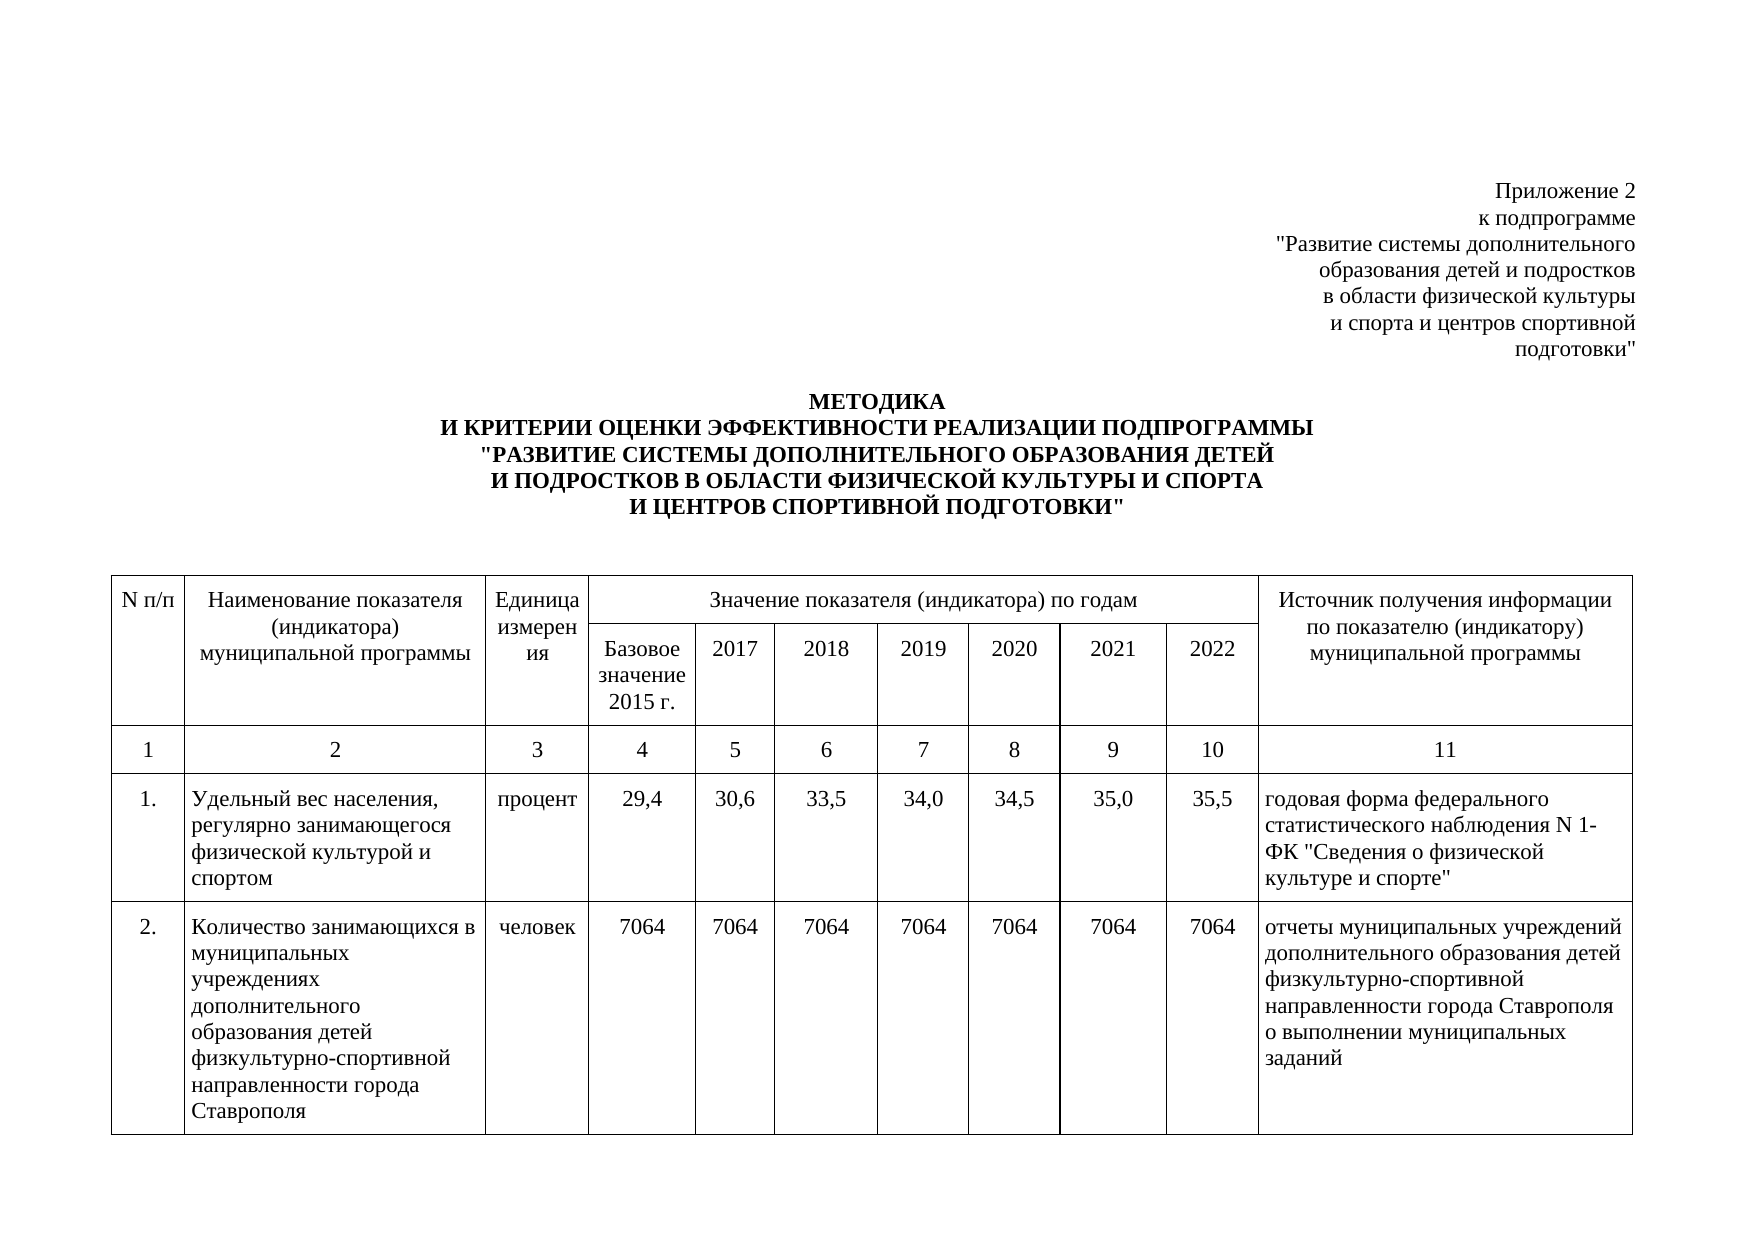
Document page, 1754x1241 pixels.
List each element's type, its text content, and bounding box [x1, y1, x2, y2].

table_cell отчеты муниципальных учреждений дополнительного образования детей физкультурно-спортивной направленности города Ставрополя о выполнении муниципальных заданий [1259, 902, 1632, 1134]
table_cell 6 [775, 726, 877, 773]
text подготовки" [118, 335, 1636, 362]
text в области физической культуры [118, 283, 1636, 309]
table_cell 7064 [969, 902, 1059, 1134]
table_cell 2021 [1061, 624, 1166, 725]
table_cell 2020 [969, 624, 1059, 725]
table_cell Количество занимающихся в муниципальных учреждениях дополнительного образования детей физкультурно-спортивной направленности города Ставрополя [185, 902, 485, 1134]
table_cell годовая форма федерального статистического наблюдения N 1-ФК "Сведения о физической культуре и спорте" [1259, 774, 1632, 901]
table_cell 3 [486, 726, 588, 773]
table_cell 4 [589, 726, 695, 773]
table_cell 30,6 [696, 774, 774, 901]
table_cell 35,0 [1061, 774, 1166, 901]
table_header Наименование показателя (индикатора) муниципальной программы [185, 576, 485, 725]
table_cell 29,4 [589, 774, 695, 901]
table_header Значение показателя (индикатора) по годам [589, 576, 1258, 623]
table_cell Базовое значение 2015 г. [589, 624, 695, 725]
table_cell 7064 [775, 902, 877, 1134]
table_cell 35,5 [1167, 774, 1258, 901]
table_header Единица измерения [486, 576, 588, 725]
table_cell 9 [1061, 726, 1166, 773]
table_header Источник получения информации по показателю (индикатору) муниципальной программы [1259, 576, 1632, 725]
table_cell 1. [112, 774, 184, 901]
text к подпрограмме [118, 203, 1636, 230]
text образования детей и подростков [118, 256, 1636, 283]
table_cell 2018 [775, 624, 877, 725]
table_cell Удельный вес населения, регулярно занимающегося физической культурой и спортом [185, 774, 485, 901]
table_cell 7064 [1167, 902, 1258, 1134]
table_cell 7064 [696, 902, 774, 1134]
table_cell 2. [112, 902, 184, 1134]
table_cell 10 [1167, 726, 1258, 773]
table_cell 33,5 [775, 774, 877, 901]
table_cell 2017 [696, 624, 774, 725]
text и спорта и центров спортивной [118, 309, 1636, 335]
table_cell 34,0 [878, 774, 968, 901]
table_cell 2019 [878, 624, 968, 725]
title "РАЗВИТИЕ СИСТЕМЫ ДОПОЛНИТЕЛЬНОГО ОБРАЗОВАНИЯ ДЕТЕЙ [118, 441, 1636, 467]
table_cell 8 [969, 726, 1059, 773]
title И ПОДРОСТКОВ В ОБЛАСТИ ФИЗИЧЕСКОЙ КУЛЬТУРЫ И СПОРТА [118, 467, 1636, 493]
table_cell процент [486, 774, 588, 901]
text "Развитие системы дополнительного [118, 230, 1636, 256]
text Приложение 2 [118, 177, 1636, 203]
table_cell 7064 [589, 902, 695, 1134]
table_cell 11 [1259, 726, 1632, 773]
table_cell 7064 [1061, 902, 1166, 1134]
table_cell 34,5 [969, 774, 1059, 901]
title И ЦЕНТРОВ СПОРТИВНОЙ ПОДГОТОВКИ" [118, 493, 1636, 520]
table_cell 2022 [1167, 624, 1258, 725]
table_cell 5 [696, 726, 774, 773]
title МЕТОДИКА [118, 388, 1636, 414]
table_header N п/п [112, 576, 184, 725]
title И КРИТЕРИИ ОЦЕНКИ ЭФФЕКТИВНОСТИ РЕАЛИЗАЦИИ ПОДПРОГРАММЫ [118, 414, 1636, 441]
table_cell 2 [185, 726, 485, 773]
table_cell 7064 [878, 902, 968, 1134]
table_cell человек [486, 902, 588, 1134]
table_cell 7 [878, 726, 968, 773]
table_cell 1 [112, 726, 184, 773]
